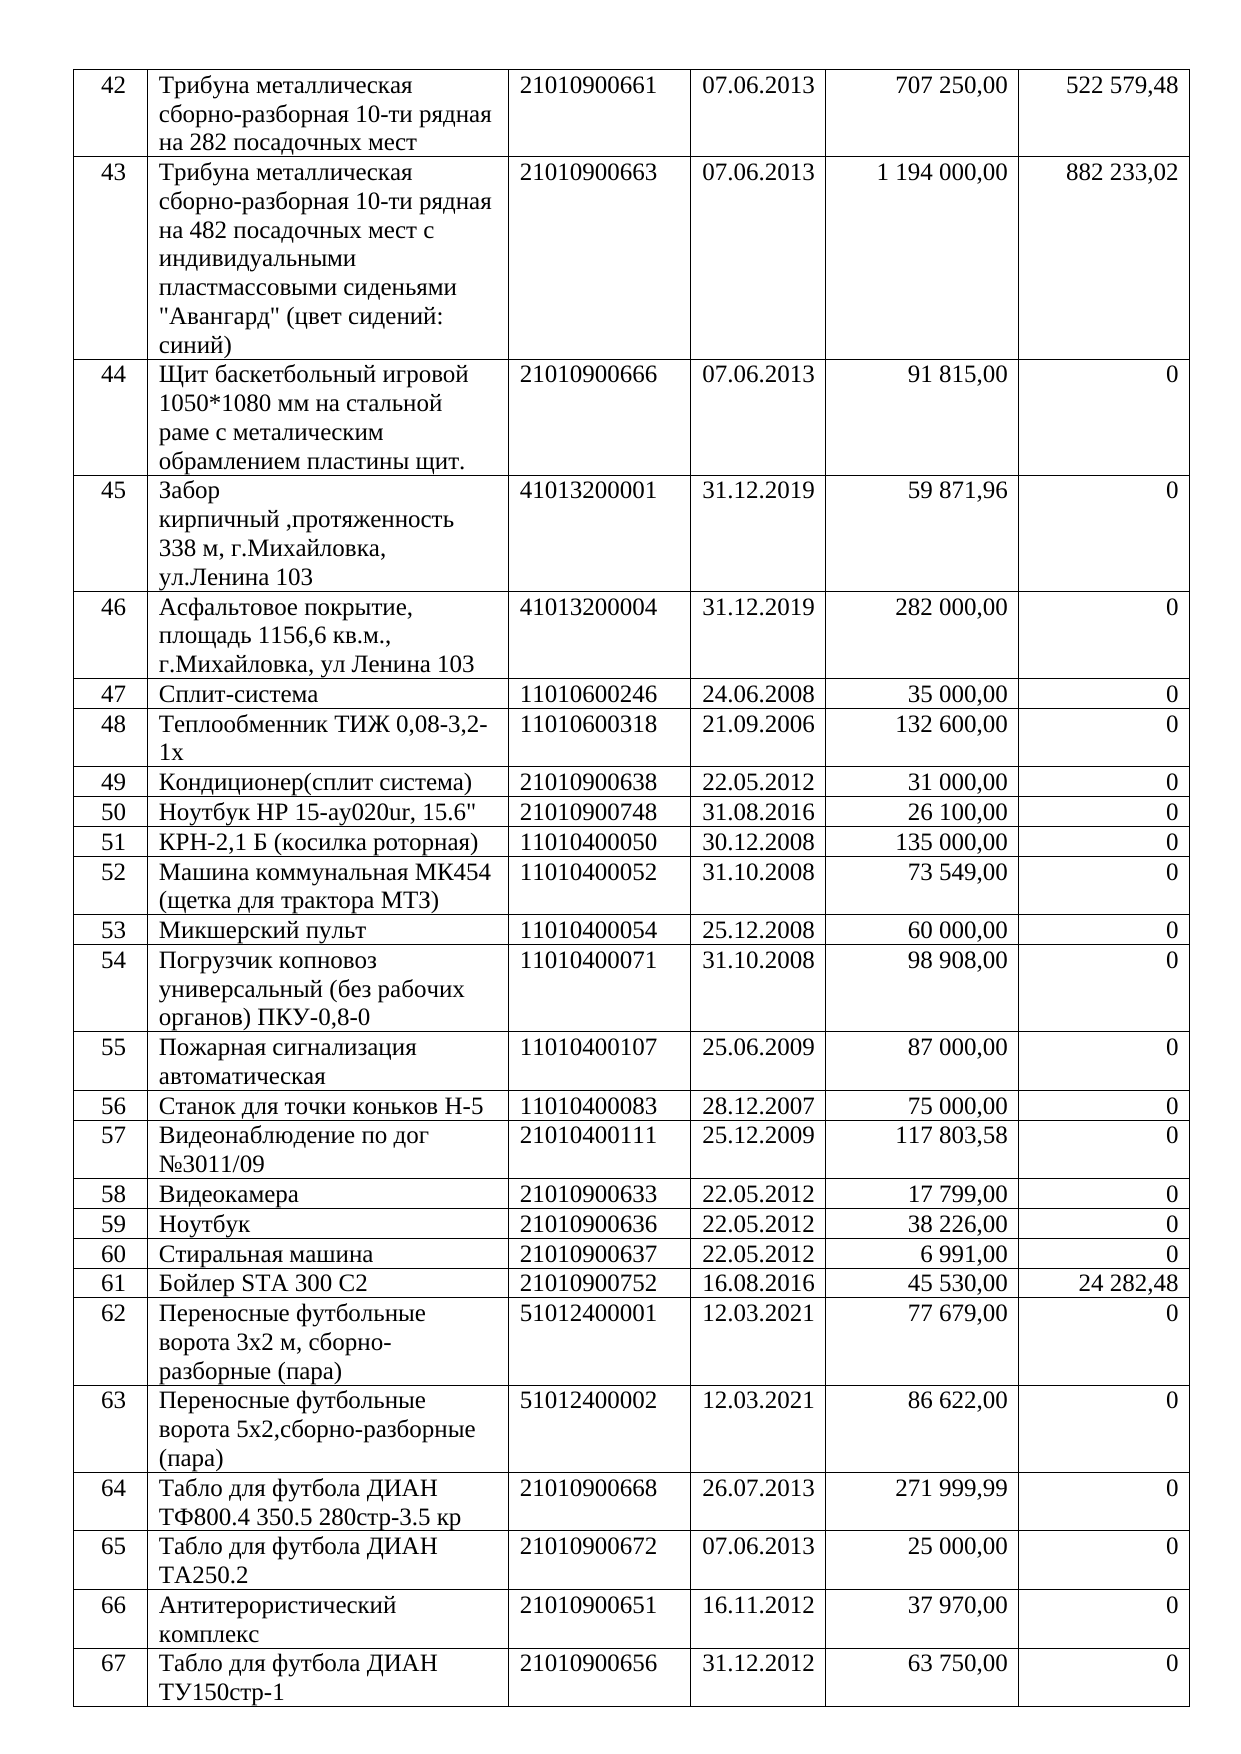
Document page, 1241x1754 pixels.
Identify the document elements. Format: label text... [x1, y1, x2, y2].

table_cell 17 799,00 [826, 1179, 1018, 1208]
table_cell 11010400052 [509, 857, 690, 914]
table_cell 0 [1019, 1473, 1189, 1530]
table_cell 16.11.2012 [691, 1590, 825, 1647]
table_cell 1 194 000,00 [826, 157, 1018, 358]
table_cell 0 [1019, 1121, 1189, 1178]
table_cell 0 [1019, 1032, 1189, 1090]
table_cell 0 [1019, 360, 1189, 474]
table_cell 28.12.2007 [691, 1091, 825, 1119]
table_cell 64 [74, 1473, 147, 1530]
table_cell 282 000,00 [826, 592, 1018, 678]
table_cell 63 [74, 1386, 147, 1472]
table_cell 42 [74, 70, 147, 156]
table_cell Погрузчик копновоз универсальный (без рабочих органов) ПКУ-0,8-0 [148, 945, 508, 1031]
table_cell 44 [74, 360, 147, 474]
table_cell 63 750,00 [826, 1649, 1018, 1706]
table_cell 45 [74, 476, 147, 591]
table_cell 62 [74, 1298, 147, 1384]
table_cell 11010600246 [509, 679, 690, 708]
table_cell Табло для футбола ДИАН ТУ150стр-1 [148, 1649, 508, 1706]
table_cell 11010400083 [509, 1091, 690, 1119]
table_cell 0 [1019, 1091, 1189, 1119]
table_cell 0 [1019, 767, 1189, 796]
table_cell 57 [74, 1121, 147, 1178]
table_cell 132 600,00 [826, 709, 1018, 766]
table_cell 41013200001 [509, 476, 690, 591]
table_cell 51012400002 [509, 1386, 690, 1472]
table_cell 91 815,00 [826, 360, 1018, 474]
table_cell Ноутбук HP 15-ay020ur, 15.6" [148, 797, 508, 826]
table_cell 07.06.2013 [691, 157, 825, 358]
table_cell 30.12.2008 [691, 827, 825, 856]
table_cell 31.10.2008 [691, 857, 825, 914]
table_cell 882 233,02 [1019, 157, 1189, 358]
table_cell 51 [74, 827, 147, 856]
table_cell 21010900672 [509, 1531, 690, 1589]
table_cell 0 [1019, 709, 1189, 766]
table_cell 0 [1019, 476, 1189, 591]
table_cell 135 000,00 [826, 827, 1018, 856]
table_cell 60 [74, 1239, 147, 1267]
table_cell 16.08.2016 [691, 1269, 825, 1297]
table_cell Табло для футбола ДИАН ТФ800.4 350.5 280стр-3.5 кр [148, 1473, 508, 1530]
table_cell 75 000,00 [826, 1091, 1018, 1119]
table_cell 0 [1019, 1209, 1189, 1238]
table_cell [148, 70, 508, 156]
table_cell 49 [74, 767, 147, 796]
table_cell 0 [1019, 1590, 1189, 1647]
table_cell 25.12.2009 [691, 1121, 825, 1178]
table_cell Кондиционер(сплит система) [148, 767, 508, 796]
table_cell 58 [74, 1179, 147, 1208]
table_cell 0 [1019, 1386, 1189, 1472]
table_cell 50 [74, 797, 147, 826]
table_cell 11010600318 [509, 709, 690, 766]
table_cell Забор кирпичный ,протяженность 338 м, г.Михайловка, ул.Ленина 103 [148, 476, 508, 591]
table_cell 35 000,00 [826, 679, 1018, 708]
table_cell Бойлер STA 300 C2 [148, 1269, 508, 1297]
table_cell 12.03.2021 [691, 1298, 825, 1384]
table_cell 0 [1019, 945, 1189, 1031]
table_cell 0 [1019, 1531, 1189, 1589]
table_cell Микшерский пульт [148, 915, 508, 944]
table_cell 31 000,00 [826, 767, 1018, 796]
table_cell 21010900666 [509, 360, 690, 474]
table_cell 11010400071 [509, 945, 690, 1031]
table_cell 707 250,00 [826, 70, 1018, 156]
table_cell 77 679,00 [826, 1298, 1018, 1384]
table_cell Видеокамера [148, 1179, 508, 1208]
table_cell Трибуна металлическая сборно-разборная 10-ти рядная на 482 посадочных мест с индивидуальными пластмассовыми сиденьями "Авангард" (цвет сидений: синий) [148, 157, 508, 358]
table_cell 0 [1019, 679, 1189, 708]
table_cell 522 579,48 [1019, 70, 1189, 156]
table_cell 66 [74, 1590, 147, 1647]
table_cell 21010900638 [509, 767, 690, 796]
table_cell Теплообменник ТИЖ 0,08-3,2-1х [148, 709, 508, 766]
table_cell 07.06.2013 [691, 1531, 825, 1589]
table_cell 21010900633 [509, 1179, 690, 1208]
table_cell Ноутбук [148, 1209, 508, 1238]
table_cell 11010400054 [509, 915, 690, 944]
table_cell 21010900663 [509, 157, 690, 358]
table_cell 37 970,00 [826, 1590, 1018, 1647]
table_cell Стиральная машина [148, 1239, 508, 1267]
table_cell 31.08.2016 [691, 797, 825, 826]
table_cell 12.03.2021 [691, 1386, 825, 1472]
table_cell 25.06.2009 [691, 1032, 825, 1090]
table_cell 21010900651 [509, 1590, 690, 1647]
table_cell Переносные футбольные ворота 5х2,сборно-разборные (пара) [148, 1386, 508, 1472]
table_cell Антитерористический комплекс [148, 1590, 508, 1647]
table_cell 98 908,00 [826, 945, 1018, 1031]
table_cell 21010900668 [509, 1473, 690, 1530]
table_cell 21010900752 [509, 1269, 690, 1297]
table_cell Машина коммунальная МК454 (щетка для трактора МТЗ) [148, 857, 508, 914]
table_cell 07.06.2013 [691, 70, 825, 156]
table_cell 54 [74, 945, 147, 1031]
table_cell 21010900637 [509, 1239, 690, 1267]
table_cell 45 530,00 [826, 1269, 1018, 1297]
table_cell 31.12.2019 [691, 476, 825, 591]
table_cell 31.10.2008 [691, 945, 825, 1031]
table_cell 22.05.2012 [691, 1239, 825, 1267]
table_cell 0 [1019, 1239, 1189, 1267]
table_cell 43 [74, 157, 147, 358]
table_cell 59 871,96 [826, 476, 1018, 591]
table_cell Табло для футбола ДИАН ТА250.2 [148, 1531, 508, 1589]
table_cell 21010400111 [509, 1121, 690, 1178]
table_cell 6 991,00 [826, 1239, 1018, 1267]
table_cell 22.05.2012 [691, 1179, 825, 1208]
table_cell 0 [1019, 827, 1189, 856]
table_cell 48 [74, 709, 147, 766]
table_cell 56 [74, 1091, 147, 1119]
table_cell 21010900661 [509, 70, 690, 156]
table_cell 73 549,00 [826, 857, 1018, 914]
table_cell 21010900636 [509, 1209, 690, 1238]
table_cell КРН-2,1 Б (косилка роторная) [148, 827, 508, 856]
table_cell 0 [1019, 592, 1189, 678]
table_cell 0 [1019, 1179, 1189, 1208]
table_cell 31.12.2019 [691, 592, 825, 678]
table_cell 07.06.2013 [691, 360, 825, 474]
table_cell Сплит-система [148, 679, 508, 708]
table_cell 59 [74, 1209, 147, 1238]
table_cell 86 622,00 [826, 1386, 1018, 1472]
table_cell 117 803,58 [826, 1121, 1018, 1178]
table_cell Пожарная сигнализация автоматическая [148, 1032, 508, 1090]
table_cell 60 000,00 [826, 915, 1018, 944]
table_cell 11010400050 [509, 827, 690, 856]
table_cell 47 [74, 679, 147, 708]
table_cell 55 [74, 1032, 147, 1090]
table_cell 22.05.2012 [691, 1209, 825, 1238]
table_cell 38 226,00 [826, 1209, 1018, 1238]
table_cell 67 [74, 1649, 147, 1706]
table_cell 25.12.2008 [691, 915, 825, 944]
table_cell Щит баскетбольный игровой 1050*1080 мм на стальной раме с металическим обрамлением пластины щит. [148, 360, 508, 474]
table_cell 21010900656 [509, 1649, 690, 1706]
table_cell 11010400107 [509, 1032, 690, 1090]
table_cell 0 [1019, 915, 1189, 944]
table_cell 0 [1019, 1298, 1189, 1384]
table_cell 26 100,00 [826, 797, 1018, 826]
table_cell 61 [74, 1269, 147, 1297]
table_cell 46 [74, 592, 147, 678]
table_cell Переносные футбольные ворота 3х2 м, сборно-разборные (пара) [148, 1298, 508, 1384]
table_cell 0 [1019, 1649, 1189, 1706]
table_cell 52 [74, 857, 147, 914]
table_cell 24 282,48 [1019, 1269, 1189, 1297]
table_cell Асфальтовое покрытие, площадь 1156,6 кв.м., г.Михайловка, ул Ленина 103 [148, 592, 508, 678]
table_cell 25 000,00 [826, 1531, 1018, 1589]
table_cell 0 [1019, 857, 1189, 914]
table_cell 21010900748 [509, 797, 690, 826]
table_cell Станок для точки коньков H-5 [148, 1091, 508, 1119]
table_cell 24.06.2008 [691, 679, 825, 708]
table_cell 21.09.2006 [691, 709, 825, 766]
table_cell 0 [1019, 797, 1189, 826]
table_cell 31.12.2012 [691, 1649, 825, 1706]
table_cell 41013200004 [509, 592, 690, 678]
table_cell 65 [74, 1531, 147, 1589]
table_cell Видеонаблюдение по дог №3011/09 [148, 1121, 508, 1178]
table_cell 87 000,00 [826, 1032, 1018, 1090]
table_cell 271 999,99 [826, 1473, 1018, 1530]
table_cell 26.07.2013 [691, 1473, 825, 1530]
table_cell 22.05.2012 [691, 767, 825, 796]
table_cell 53 [74, 915, 147, 944]
table_cell 51012400001 [509, 1298, 690, 1384]
